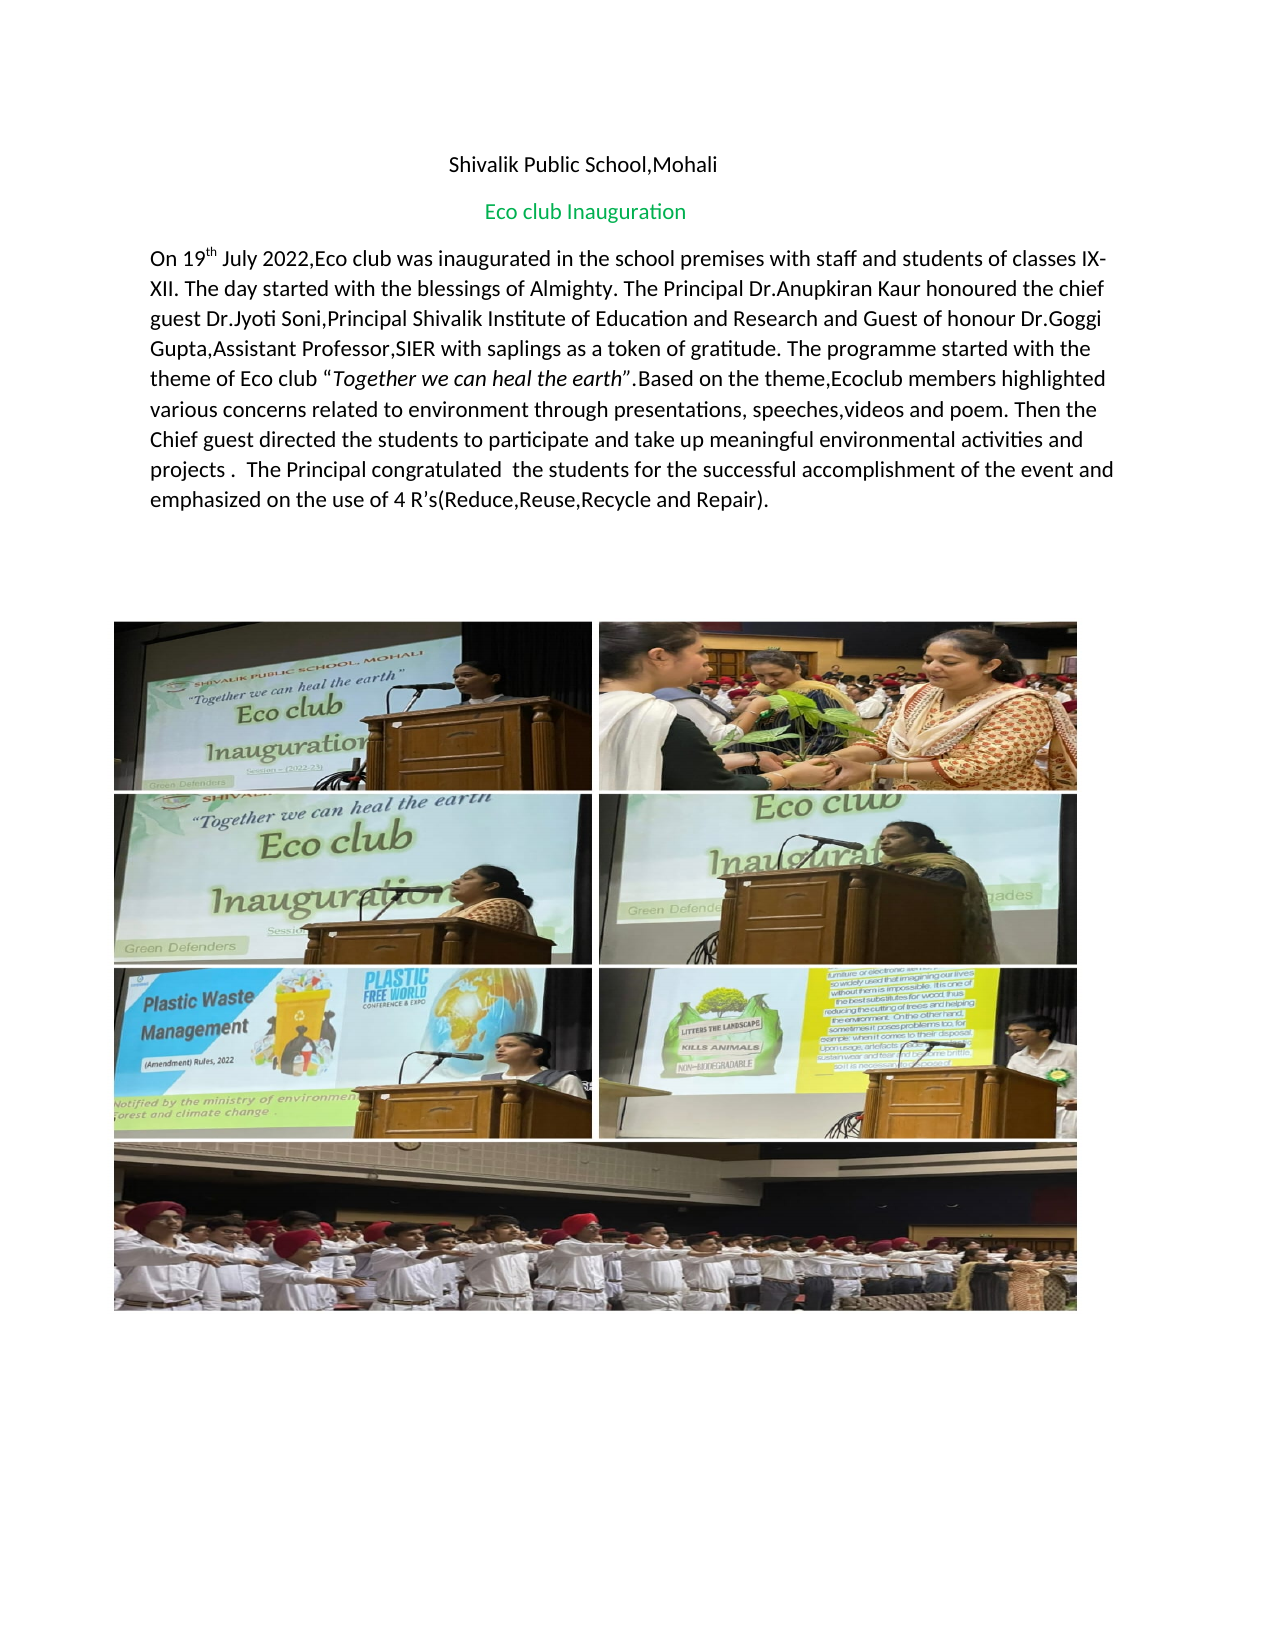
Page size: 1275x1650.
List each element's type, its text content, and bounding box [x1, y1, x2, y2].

picture [107, 618, 1083, 1314]
text On 19th July 2022,Eco club was inaugurated in the school premises with staff and students of classes IX-XII. The day started with the blessings of Almighty. The Principal Dr.Anupkiran Kaur honoured the chief guest Dr.Jyoti Soni,Principal Shivalik Institute of Education and Research and Guest of honour Dr.Goggi Gupta,Assistant Professor,SIER with saplings as a token of gratitude. The programme started with the theme of Eco club “Together we can heal the earth”.Based on the theme,Ecoclub members highlighted various concerns related to environment through presentations, speeches,videos and poem. Then the Chief guest directed the students to participate and take up meaningful environmental activities and projects . The Principal congratulated the students for the successful accomplishment of the event and emphasized on the use of 4 R’s(Reduce,Reuse,Recycle and Repair). [150, 244, 1125, 513]
text Shivalik Public School,Mohali [150, 150, 1125, 178]
text Eco club Inauguration [150, 197, 1125, 225]
